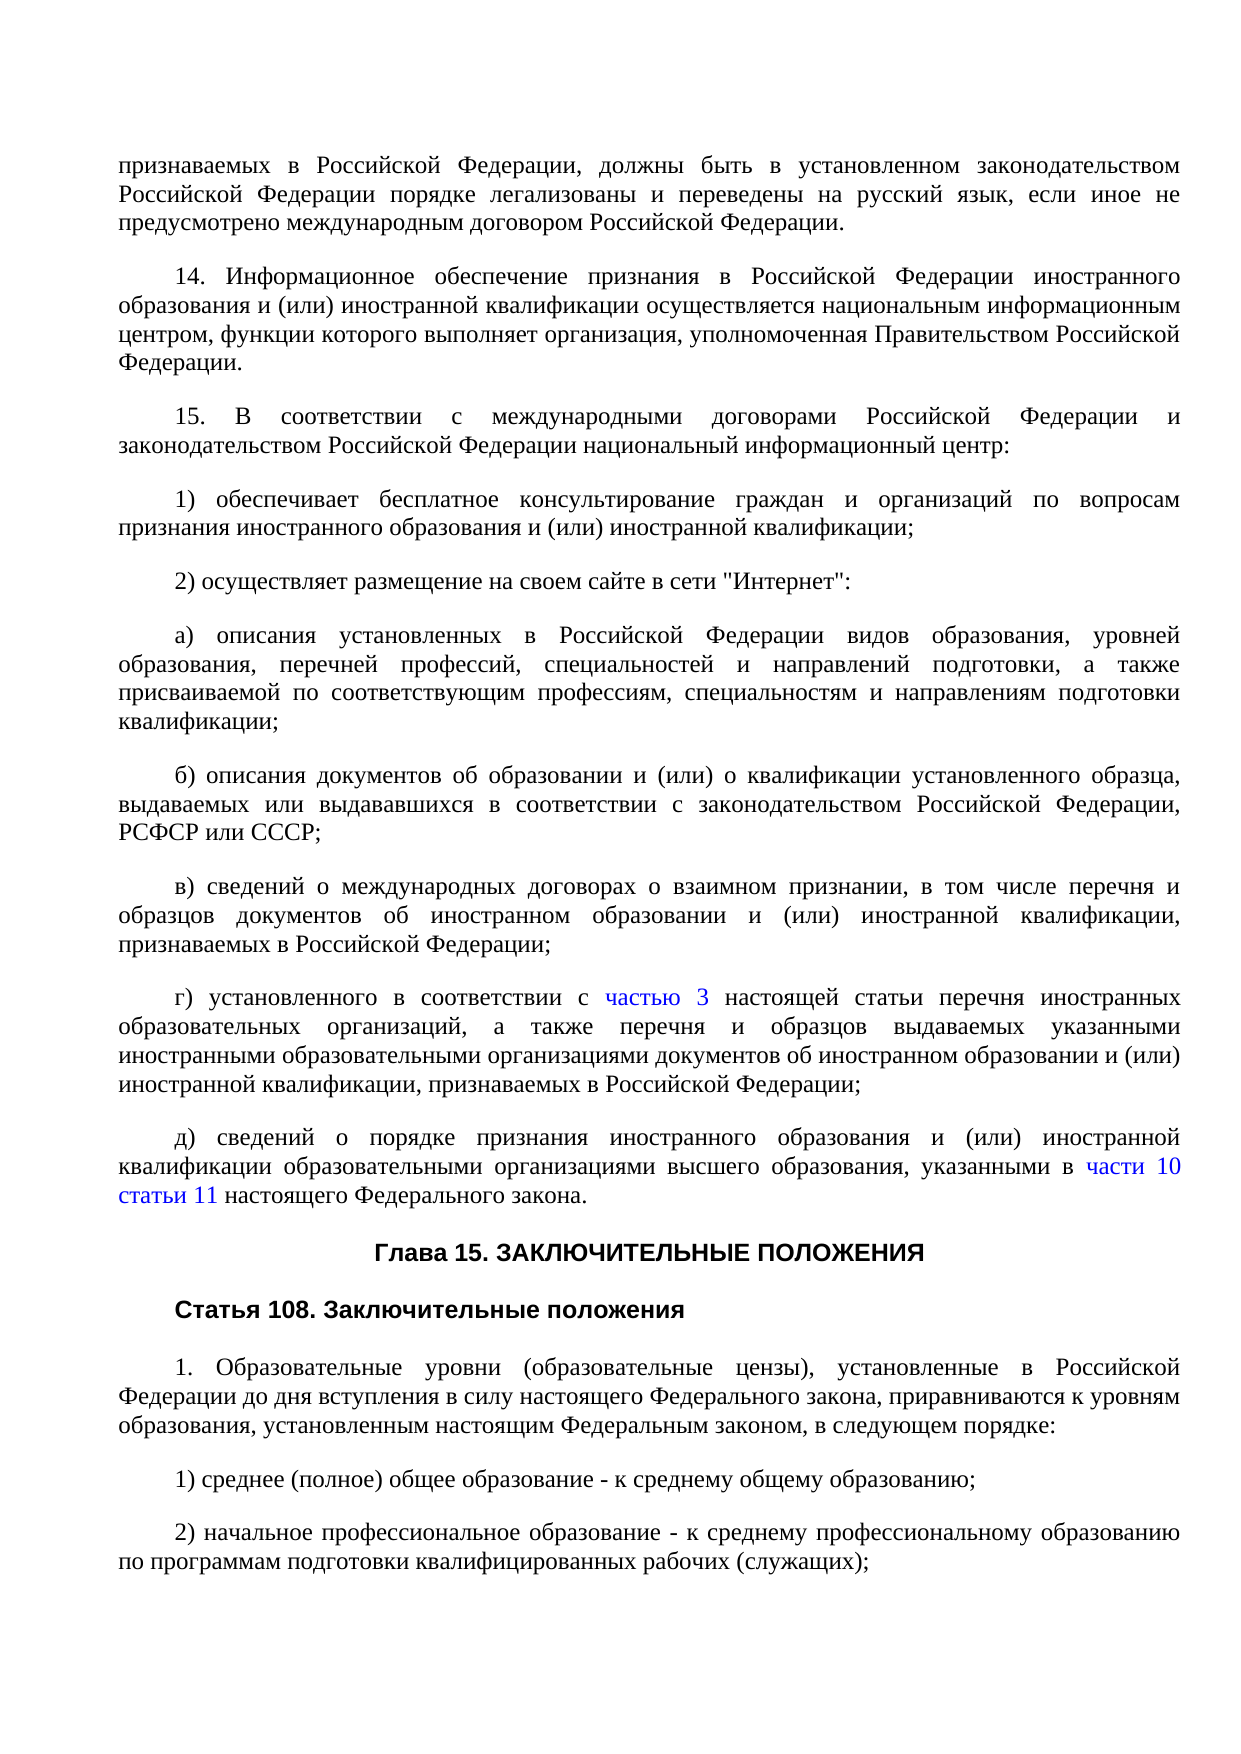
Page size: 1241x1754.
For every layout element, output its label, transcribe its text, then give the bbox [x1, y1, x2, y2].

title Статья 108. Заключительные положения [118, 1295, 1181, 1324]
text г) установленного в соответствии с частью 3 настоящей статьи перечня иностранных образовательных организаций, а также перечня и образцов выдаваемых указанными иностранными образовательными организациями документов об иностранном образовании и (или) иностранной квалификации, признаваемых в Российской Федерации; [118, 982, 1181, 1097]
text а) описания установленных в Российской Федерации видов образования, уровней образования, перечней профессий, специальностей и направлений подготовки, а также присваиваемой по соответствующим профессиям, специальностям и направлениям подготовки квалификации; [118, 620, 1181, 735]
text 14. Информационное обеспечение признания в Российской Федерации иностранного образования и (или) иностранной квалификации осуществляется национальным информационным центром, функции которого выполняет организация, уполномоченная Правительством Российской Федерации. [118, 261, 1181, 376]
text б) описания документов об образовании и (или) о квалификации установленного образца, выдаваемых или выдававшихся в соответствии с законодательством Российской Федерации, РСФСР или СССР; [118, 760, 1181, 846]
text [118, 150, 1181, 236]
title Глава 15. ЗАКЛЮЧИТЕЛЬНЫЕ ПОЛОЖЕНИЯ [118, 1237, 1181, 1266]
text 1) обеспечивает бесплатное консультирование граждан и организаций по вопросам признания иностранного образования и (или) иностранной квалификации; [118, 484, 1181, 541]
text д) сведений о порядке признания иностранного образования и (или) иностранной квалификации образовательными организациями высшего образования, указанными в части 10 статьи 11 настоящего Федерального закона. [118, 1122, 1181, 1209]
text в) сведений о международных договорах о взаимном признании, в том числе перечня и образцов документов об иностранном образовании и (или) иностранной квалификации, признаваемых в Российской Федерации; [118, 871, 1181, 957]
text 15. В соответствии с международными договорами Российской Федерации и законодательством Российской Федерации национальный информационный центр: [118, 401, 1181, 459]
text 1) среднее (полное) общее образование - к среднему общему образованию; [118, 1464, 1181, 1492]
text 1. Образовательные уровни (образовательные цензы), установленные в Российской Федерации до дня вступления в силу настоящего Федерального закона, приравниваются к уровням образования, установленным настоящим Федеральным законом, в следующем порядке: [118, 1352, 1181, 1439]
text 2) начальное профессиональное образование - к среднему профессиональному образованию по программам подготовки квалифицированных рабочих (служащих); [118, 1517, 1181, 1575]
text 2) осуществляет размещение на своем сайте в сети "Интернет": [118, 566, 1181, 595]
